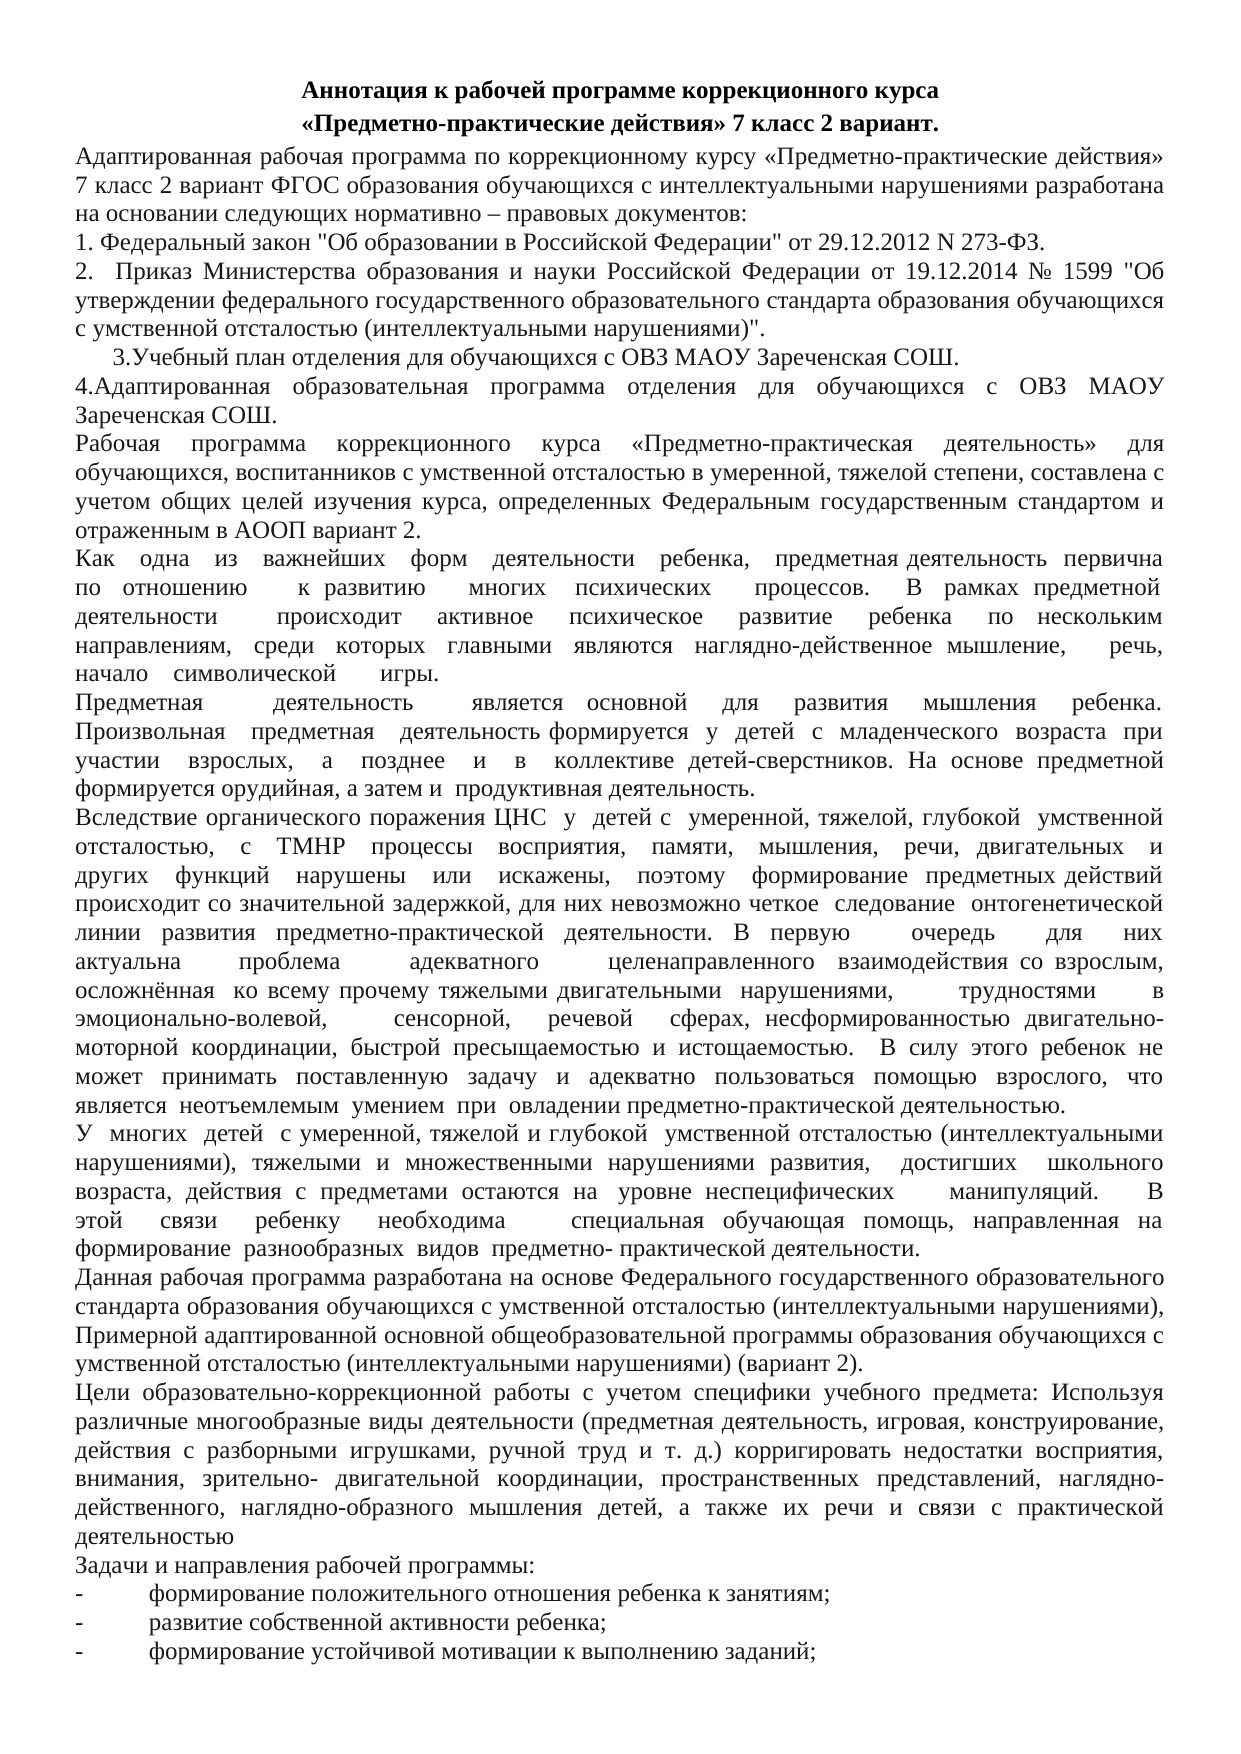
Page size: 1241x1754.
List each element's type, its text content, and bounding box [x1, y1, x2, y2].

text Вследствие органического поражения ЦНС у детей с умеренной, тяжелой, глубокой умственной отсталостью, с ТМНР процессы восприятия, памяти, мышления, речи, двигательных и других функций нарушены или искажены, поэтому формирование предметных действий происходит со значительной задержкой, для них невозможно четкое следование онтогенетической линии развития предметно-практической деятельности. В первую очередь для них актуальна проблема адекватного целенаправленного взаимодействия со взрослым, осложнённая ко всему прочему тяжелыми двигательными нарушениями, трудностями в эмоционально-волевой, сенсорной, речевой сферах, несформированностью двигательно-моторной координации, быстрой пресыщаемостью и истощаемостью. В силу этого ребенок не может принимать поставленную задачу и адекватно пользоваться помощью взрослого, что является неотъемлемым умением при овладении предметно-практической деятельностью. [75, 802, 1165, 1118]
text Цели образовательно-коррекционной работы с учетом специфики учебного предмета: Используя различные многообразные виды деятельности (предметная деятельность, игровая, конструирование, действия с разборными игрушками, ручной труд и т. д.) корригировать недостатки восприятия, внимания, зрительно- двигательной координации, пространственных представлений, наглядно-действенного, наглядно-образного мышления детей, а также их речи и связи с практической деятельностью [75, 1377, 1165, 1550]
text 1. Федеральный закон "Об образовании в Российской Федерации" от 29.12.2012 N 273-ФЗ. [75, 227, 1165, 256]
text Задачи и направления рабочей программы: [75, 1550, 1165, 1578]
text Как одна из важнейших форм деятельности ребенка, предметная деятельность первична по отношению к развитию многих психических процессов. В рамках предметной деятельности происходит активное психическое развитие ребенка по нескольким направлениям, среди которых главными являются наглядно-действенное мышление, речь, начало символической игры. [75, 543, 1165, 687]
text Аннотация к рабочей программе коррекционного курса [75, 75, 1165, 104]
text Рабочая программа коррекционного курса «Предметно-практическая деятельность» для обучающихся, воспитанников с умственной отсталостью в умеренной, тяжелой степени, составлена с учетом общих целей изучения курса, определенных Федеральным государственным стандартом и отраженным в АООП вариант 2. [75, 428, 1165, 543]
text Данная рабочая программа разработана на основе Федерального государственного образовательного стандарта образования обучающихся с умственной отсталостью (интеллектуальными нарушениями), Примерной адаптированной основной общеобразовательной программы образования обучающихся с умственной отсталостью (интеллектуальными нарушениями) (вариант 2). [75, 1262, 1165, 1377]
text - развитие собственной активности ребенка; [75, 1607, 1165, 1636]
text 2. Приказ Министерства образования и науки Российской Федерации от 19.12.2014 № 1599 "Об утверждении федерального государственного образовательного стандарта образования обучающихся с умственной отсталостью (интеллектуальными нарушениями)". [75, 256, 1165, 342]
text «Предметно-практические действия» 7 класс 2 вариант. [75, 108, 1165, 137]
text Предметная деятельность является основной для развития мышления ребенка. Произвольная предметная деятельность формируется у детей с младенческого возраста при участии взрослых, а позднее и в коллективе детей-сверстников. На основе предметной формируется орудийная, а затем и продуктивная деятельность. [75, 687, 1165, 802]
text 3.Учебный план отделения для обучающихся с ОВЗ МАОУ Зареченская СОШ. [75, 342, 1165, 371]
text 4.Адаптированная образовательная программа отделения для обучающихся с ОВЗ МАОУ Зареченская СОШ. [75, 371, 1165, 428]
text Адаптированная рабочая программа по коррекционному курсу «Предметно-практические действия» 7 класс 2 вариант ФГОС образования обучающихся с интеллектуальными нарушениями разработана на основании следующих нормативно – правовых документов: [75, 141, 1165, 227]
text - формирование устойчивой мотивации к выполнению заданий; [75, 1636, 1165, 1665]
text У многих детей с умеренной, тяжелой и глубокой умственной отсталостью (интеллектуальными нарушениями), тяжелыми и множественными нарушениями развития, достигших школьного возраста, действия с предметами остаются на уровне неспецифических манипуляций. В этой связи ребенку необходима специальная обучающая помощь, направленная на формирование разнообразных видов предметно- практической деятельности. [75, 1118, 1165, 1262]
text - формирование положительного отношения ребенка к занятиям; [75, 1578, 1165, 1607]
